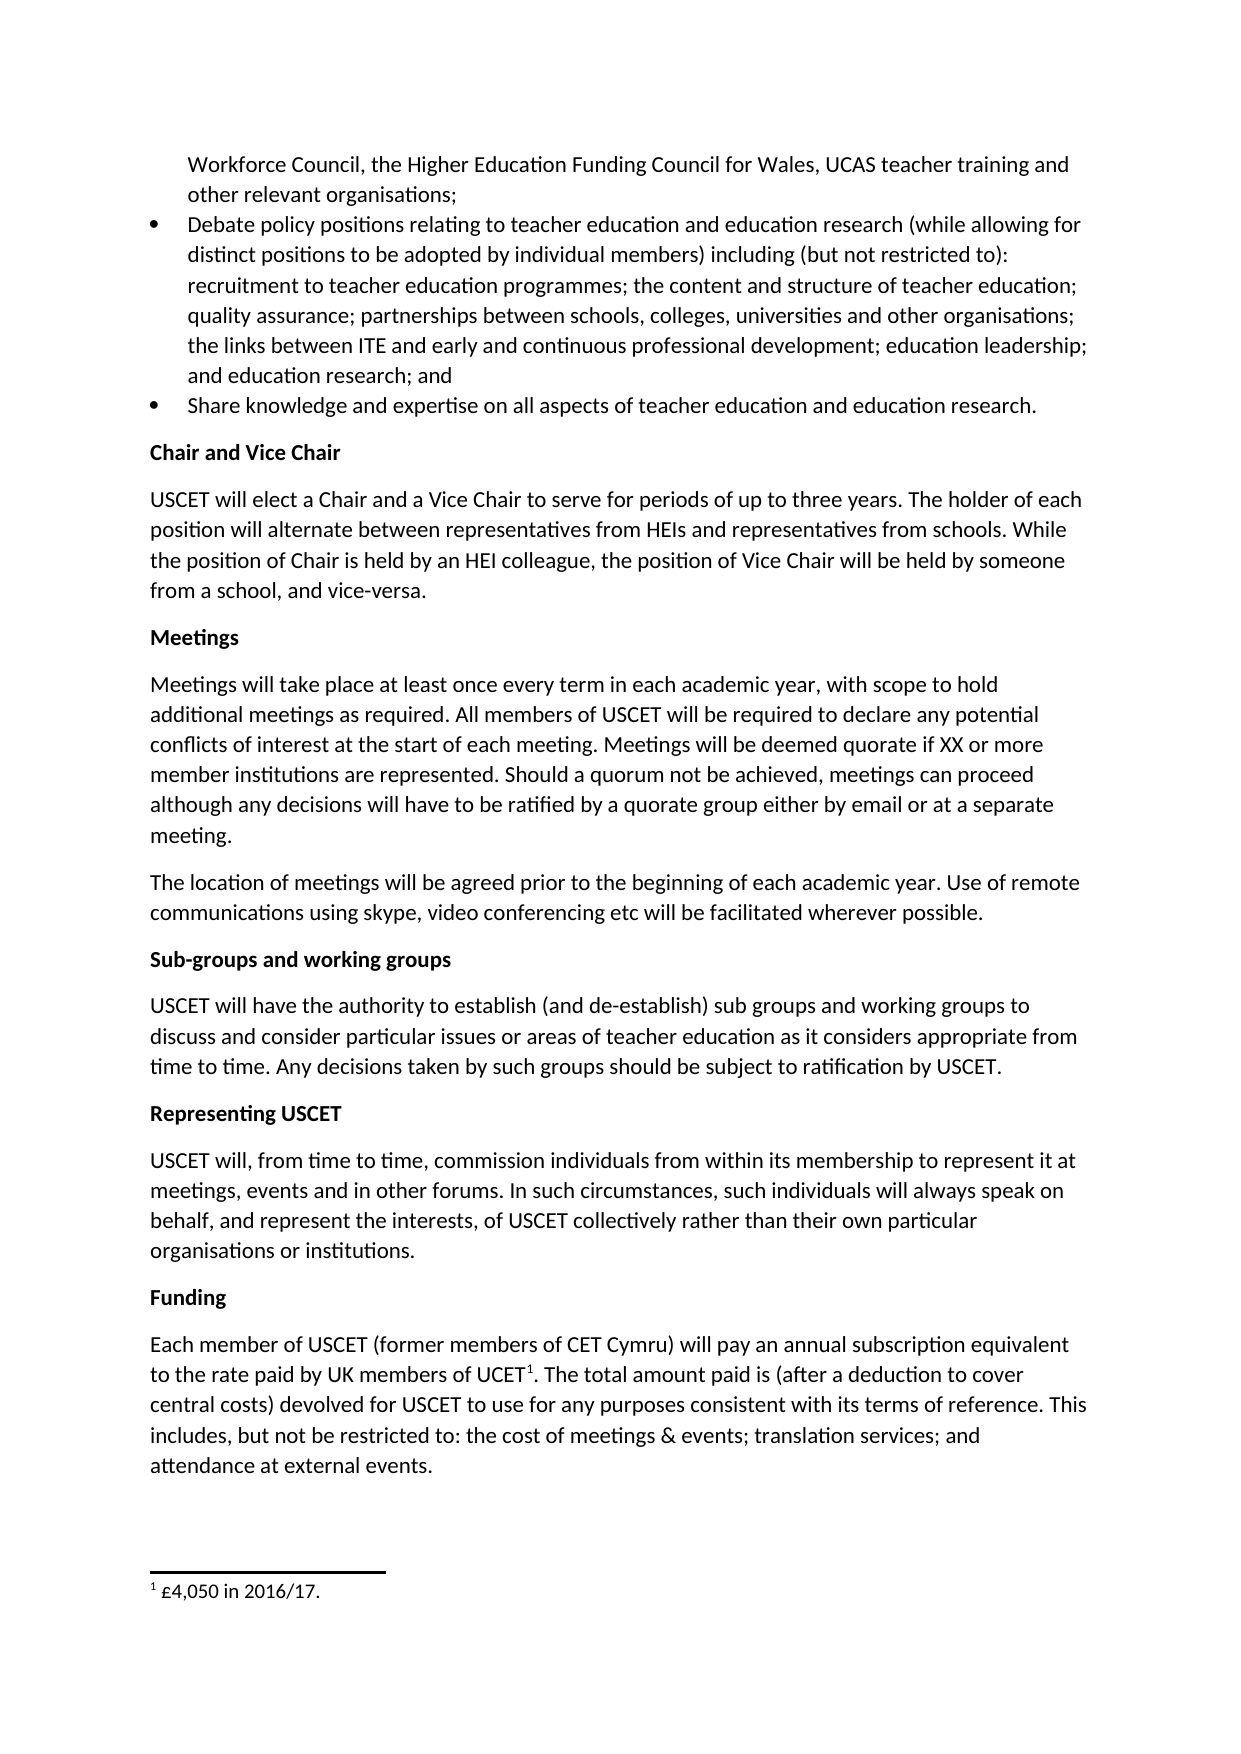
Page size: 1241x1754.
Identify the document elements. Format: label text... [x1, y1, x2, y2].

text USCET will elect a Chair and a Vice Chair to serve for periods of up to three years. The holder of each position will alternate between representatives from HEIs and representatives from schools. While the position of Chair is held by an HEI colleague, the position of Vice Chair will be held by someone from a school, and vice-versa. [150, 485, 1090, 604]
text USCET will, from time to time, commission individuals from within its membership to represent it at meetings, events and in other forums. In such circumstances, such individuals will always speak on behalf, and represent the interests, of USCET collectively rather than their own particular organisations or institutions. [150, 1146, 1090, 1264]
text Meetings [150, 623, 1090, 651]
text Chair and Vice Chair [150, 438, 1090, 467]
text Meetings will take place at least once every term in each academic year, with scope to hold additional meetings as required. All members of USCET will be required to declare any potential conflicts of interest at the start of each meeting. Meetings will be deemed quorate if XX or more member institutions are represented. Should a quorum not be achieved, meetings can proceed although any decisions will have to be ratified by a quorate group either by email or at a separate meeting. [150, 670, 1090, 849]
text The location of meetings will be agreed prior to the beginning of each academic year. Use of remote communications using skype, video conferencing etc will be facilitated wherever possible. [150, 868, 1090, 926]
text Funding [150, 1283, 1090, 1311]
list Share knowledge and expertise on all aspects of teacher education and education research. [150, 392, 1090, 420]
text Representing USCET [150, 1099, 1090, 1127]
text Sub-groups and working groups [150, 945, 1090, 973]
text USCET will have the authority to establish (and de-establish) sub groups and working groups to discuss and consider particular issues or areas of teacher education as it considers appropriate from time to time. Any decisions taken by such groups should be subject to ratification by USCET. [150, 992, 1090, 1080]
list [150, 150, 1090, 208]
list Debate policy positions relating to teacher education and education research (while allowing for distinct positions to be adopted by individual members) including (but not restricted to): recruitment to teacher education programmes; the content and structure of teacher education; quality assurance; partnerships between schools, colleges, universities and other organisations; the links between ITE and early and continuous professional development; education leadership; and education research; and [150, 210, 1090, 389]
text Each member of USCET (former members of CET Cymru) will pay an annual subscription equivalent to the rate paid by UK members of UCET. The total amount paid is (after a deduction to cover central costs) devolved for USCET to use for any purposes consistent with its terms of reference. This includes, but not be restricted to: the cost of meetings & events; translation services; and attendance at external events. [150, 1330, 1090, 1479]
